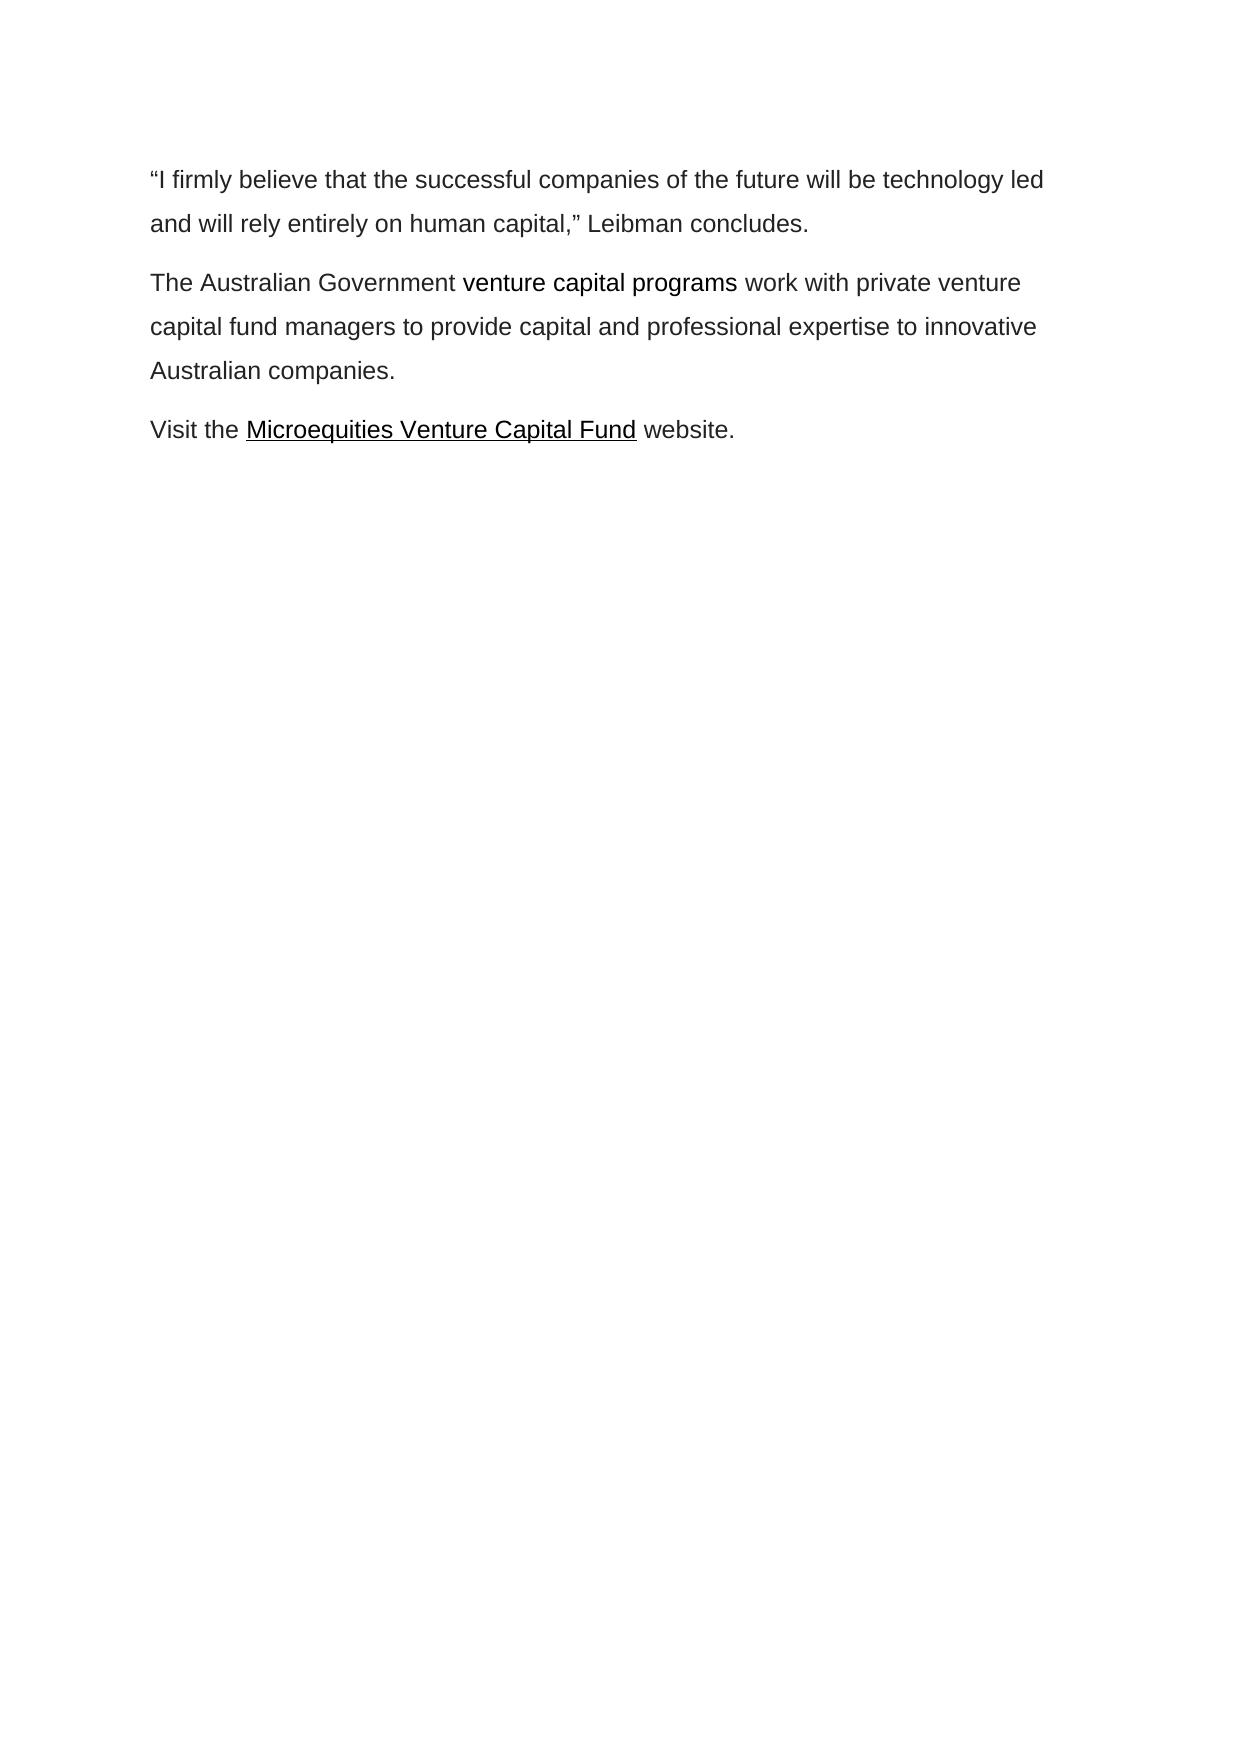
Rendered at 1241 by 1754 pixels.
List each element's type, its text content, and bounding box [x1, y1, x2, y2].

text “I firmly believe that the successful companies of the future will be technology led and will rely entirely on human capital,” Leibman concludes. [150, 150, 1090, 237]
text Visit the Microequities Venture Capital Fund website. [150, 400, 1090, 444]
text The Australian Government venture capital programs work with private venture capital fund managers to provide capital and professional expertise to innovative Australian companies. [150, 253, 1090, 384]
